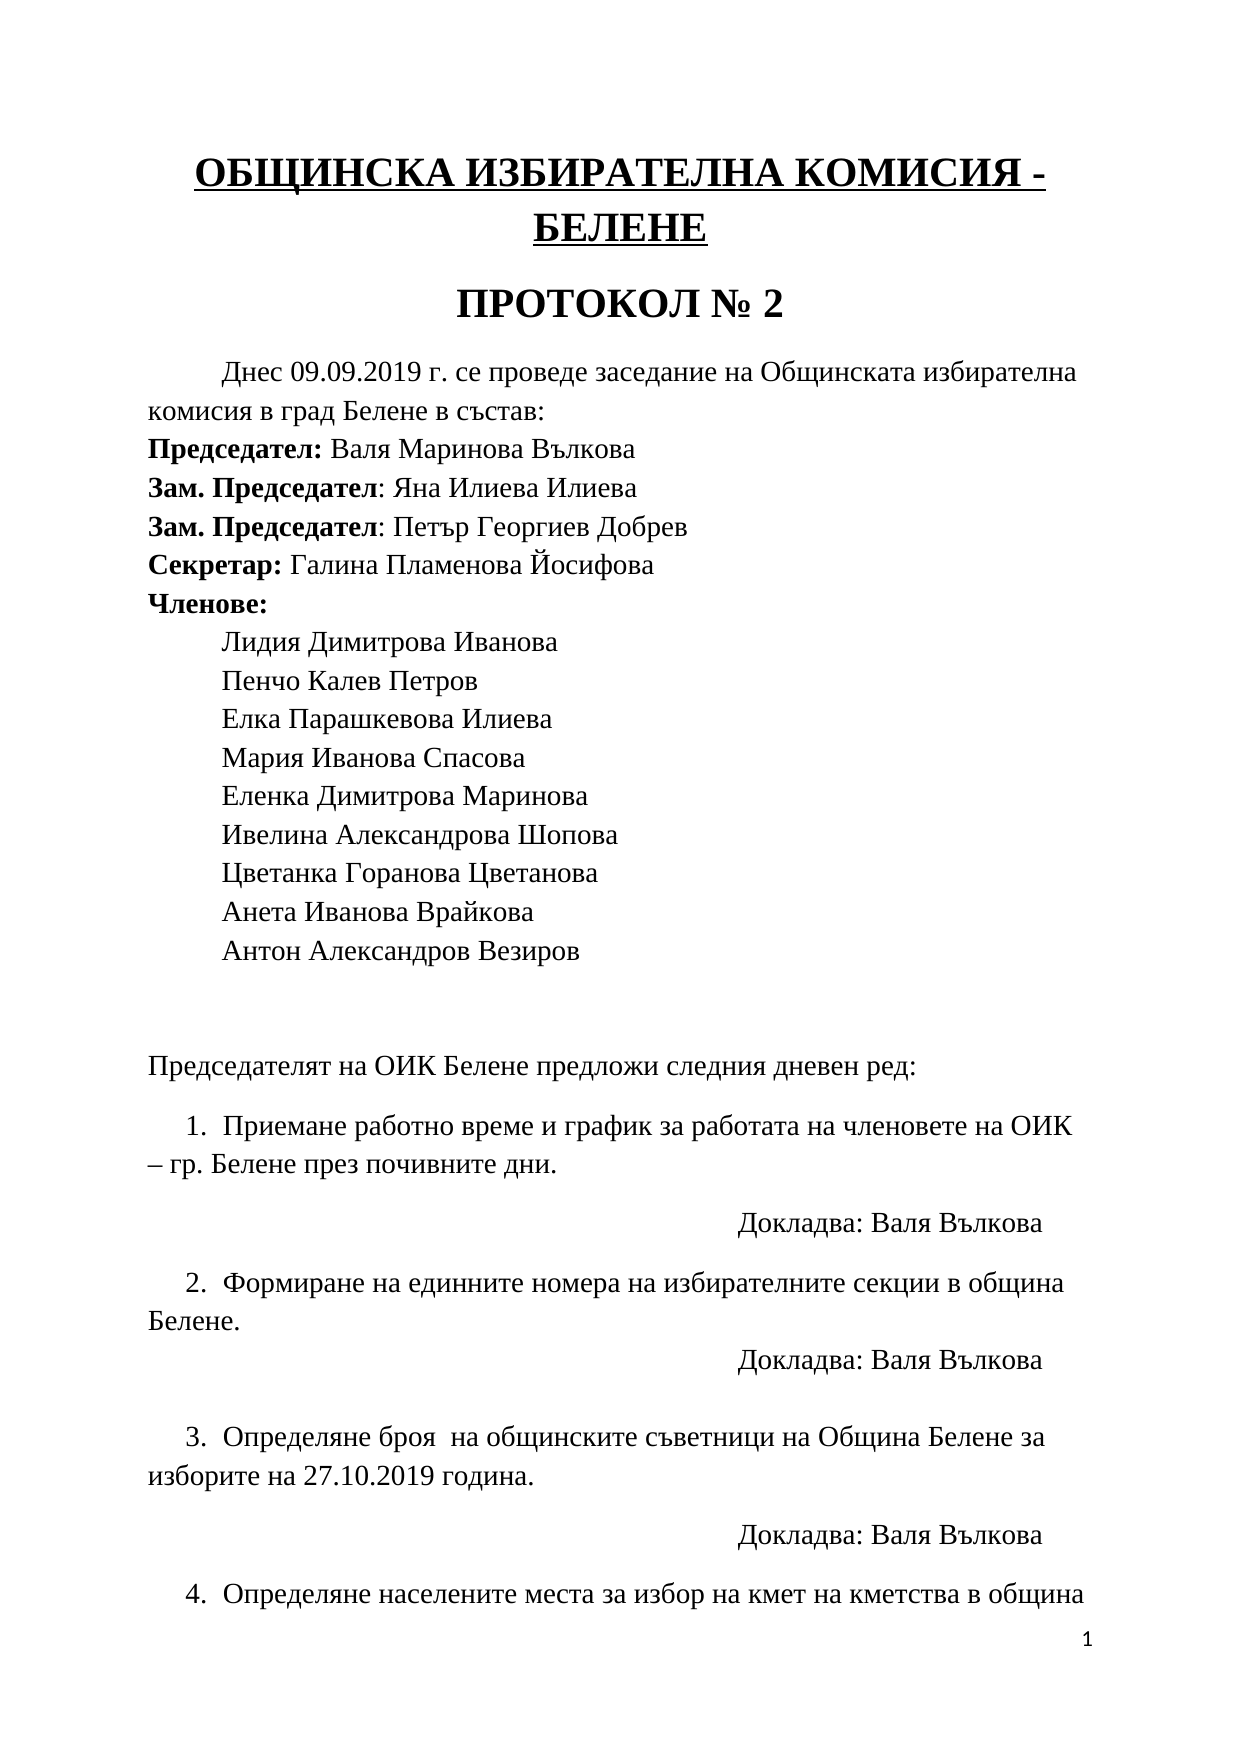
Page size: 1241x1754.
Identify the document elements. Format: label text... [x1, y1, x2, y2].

text Председателят на ОИК Белене предложи следния дневен ред: [148, 1048, 1093, 1082]
list Определяне броя на общинските съветници на Община Белене за [185, 1419, 1093, 1453]
list Приемане работно време и график за работата на членовете на ОИК [185, 1108, 1093, 1141]
text изборите на 27.10.2019 година. [148, 1458, 1093, 1491]
text ПРОТОКОЛ № 2 [148, 279, 1093, 327]
text Днес 09.09.2019 г. се проведе заседание на Общинската избирателна комисия в град Белене в състав: Председател: Валя Маринова Вълкова Зам. Председател: Яна Илиева Илиева Зам. Председател: Петър Георгиев Добрев Секретар: Галина Пламенова Йосифова Членове: [148, 354, 1093, 619]
text Докладва: Валя Вълкова [665, 1206, 1093, 1239]
text ОБЩИНСКА ИЗБИРАТЕЛНА КОМИСИЯ - БЕЛЕНЕ [148, 148, 1093, 251]
text Белене. Докладва: Валя Вълкова [148, 1303, 1093, 1376]
text Лидия Димитрова Иванова Пенчо Калев Петров Елка Парашкевова Илиева Мария Иванова Спасова Еленка Димитрова Маринова Ивелина Александрова Шопова Цветанка Горанова Цветанова Анета Иванова Врайкова Антон Александров Везиров [221, 624, 1093, 966]
text – гр. Белене през почивните дни. [148, 1146, 1093, 1180]
list Определяне населените места за избор на кмет на кметства в община [185, 1576, 1093, 1610]
text Докладва: Валя Вълкова [664, 1517, 1093, 1551]
list Формиране на единните номера на избирателните секции в община [185, 1265, 1093, 1298]
